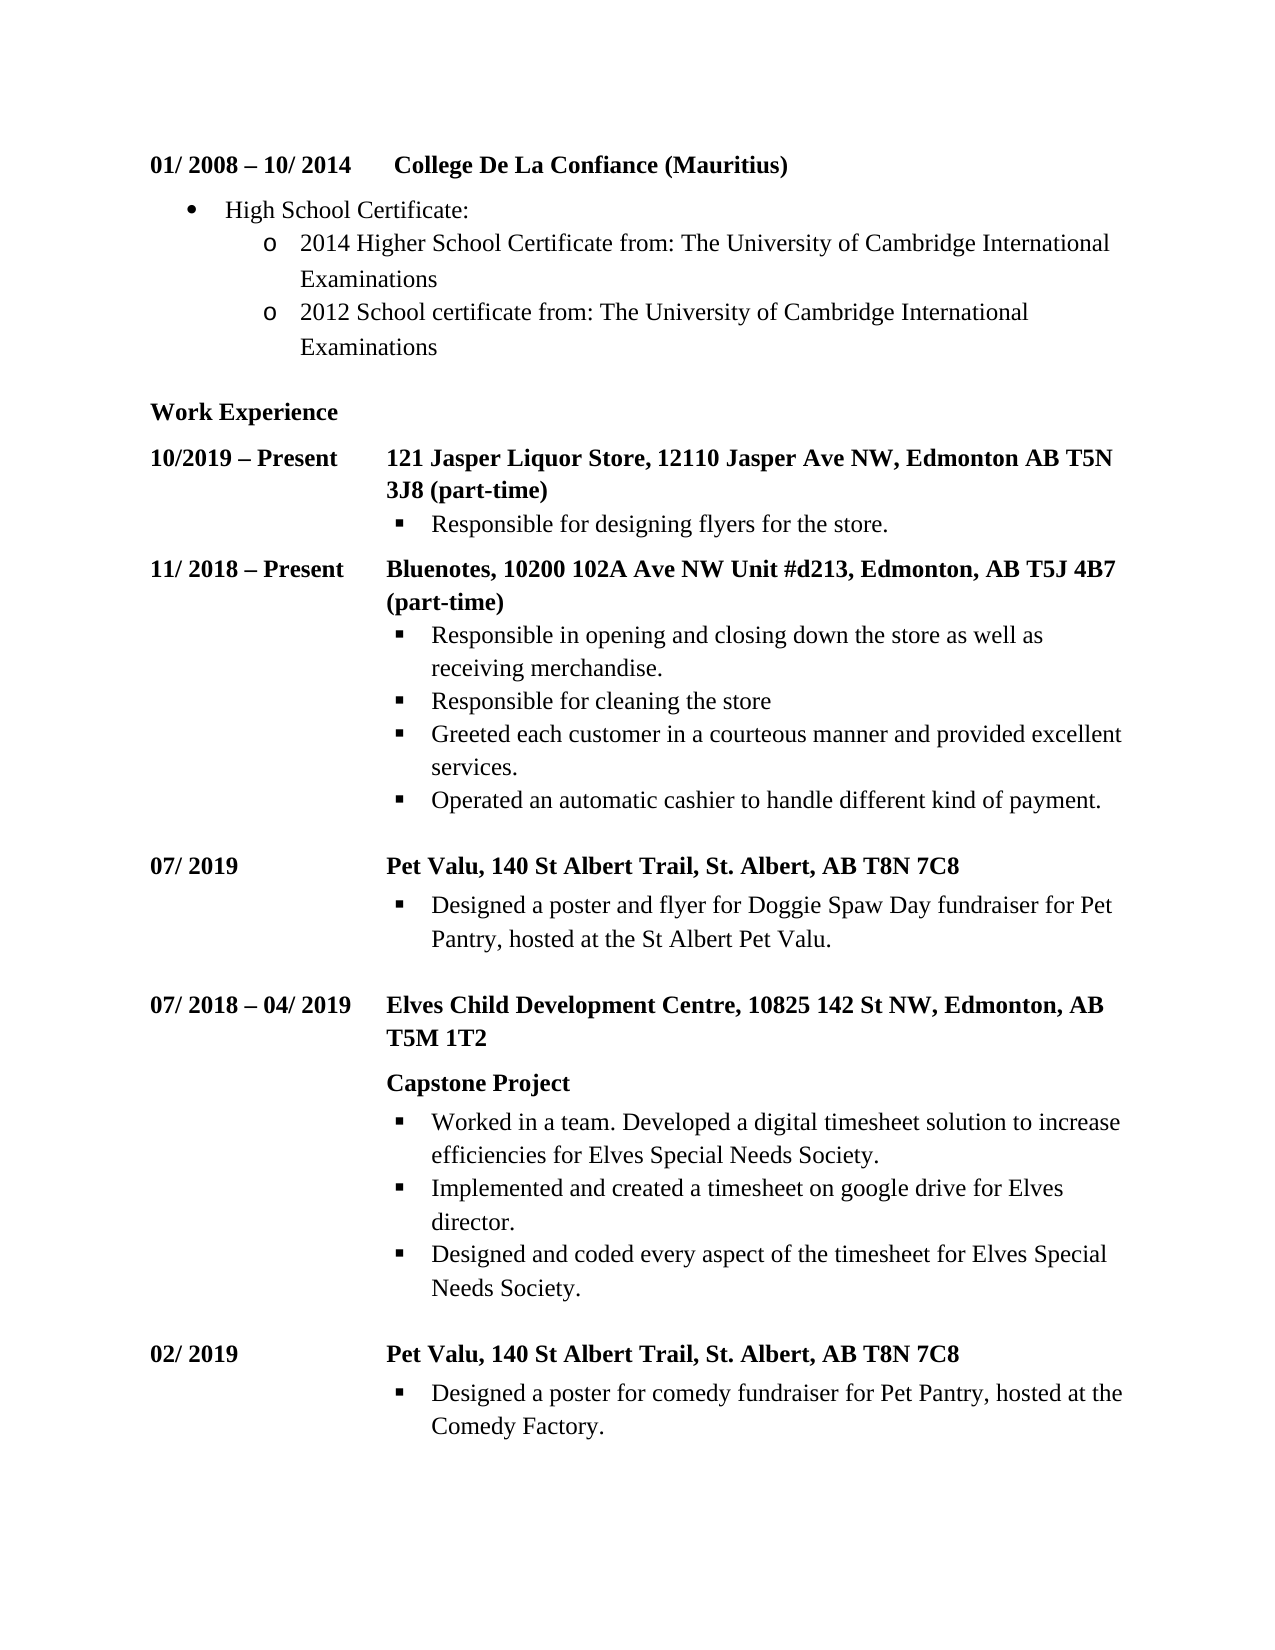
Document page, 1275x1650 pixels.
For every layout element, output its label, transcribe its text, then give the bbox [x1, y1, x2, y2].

list Worked in a team. Developed a digital timesheet solution to increase efficiencies for Elves Special Needs Society. [394, 1107, 1125, 1169]
text 02/ 2019 Pet Valu, 140 St Albert Trail, St. Albert, AB T8N 7C8 [150, 1339, 1125, 1367]
text 11/ 2018 – Present Bluenotes, 10200 102A Ave NW Unit #d213, Edmonton, AB T5J 4B7 (part-time) [150, 554, 1125, 616]
list 2012 School certificate from: The University of Cambridge International Examinations [262, 297, 1125, 361]
text 10/2019 – Present 121 Jasper Liquor Store, 12110 Jasper Ave NW, Edmonton AB T5N 3J8 (part-time) [150, 443, 1125, 504]
list Greeted each customer in a courteous manner and provided excellent services. [394, 719, 1125, 781]
list High School Certificate: [187, 196, 1125, 224]
list Designed a poster for comedy fundraiser for Pet Pantry, hosted at the Comedy Factory. [394, 1378, 1125, 1440]
text 07/ 2019 Pet Valu, 140 St Albert Trail, St. Albert, AB T8N 7C8 [150, 851, 1125, 880]
list Responsible for designing flyers for the store. [394, 509, 1125, 537]
list Designed and coded every aspect of the timesheet for Elves Special Needs Society. [394, 1239, 1125, 1301]
list Implemented and created a timesheet on google drive for Elves director. [394, 1173, 1125, 1235]
list Responsible in opening and closing down the store as well as receiving merchandise. [394, 620, 1125, 682]
list Designed a poster and flyer for Doggie Spaw Day fundraiser for Pet Pantry, hosted at the St Albert Pet Valu. [394, 891, 1125, 952]
list 2014 Higher School Certificate from: The University of Cambridge International Examinations [262, 228, 1125, 292]
text 07/ 2018 – 04/ 2019 Elves Child Development Centre, 10825 142 St NW, Edmonton, AB T5M 1T2 [150, 990, 1125, 1051]
text 01/ 2008 – 10/ 2014 College De La Confiance (Mauritius) [150, 150, 1125, 179]
text Capstone Project [150, 1068, 1125, 1097]
list Operated an automatic cashier to handle different kind of payment. [394, 785, 1125, 814]
text Work Experience [150, 397, 1125, 426]
list Responsible for cleaning the store [394, 686, 1125, 715]
